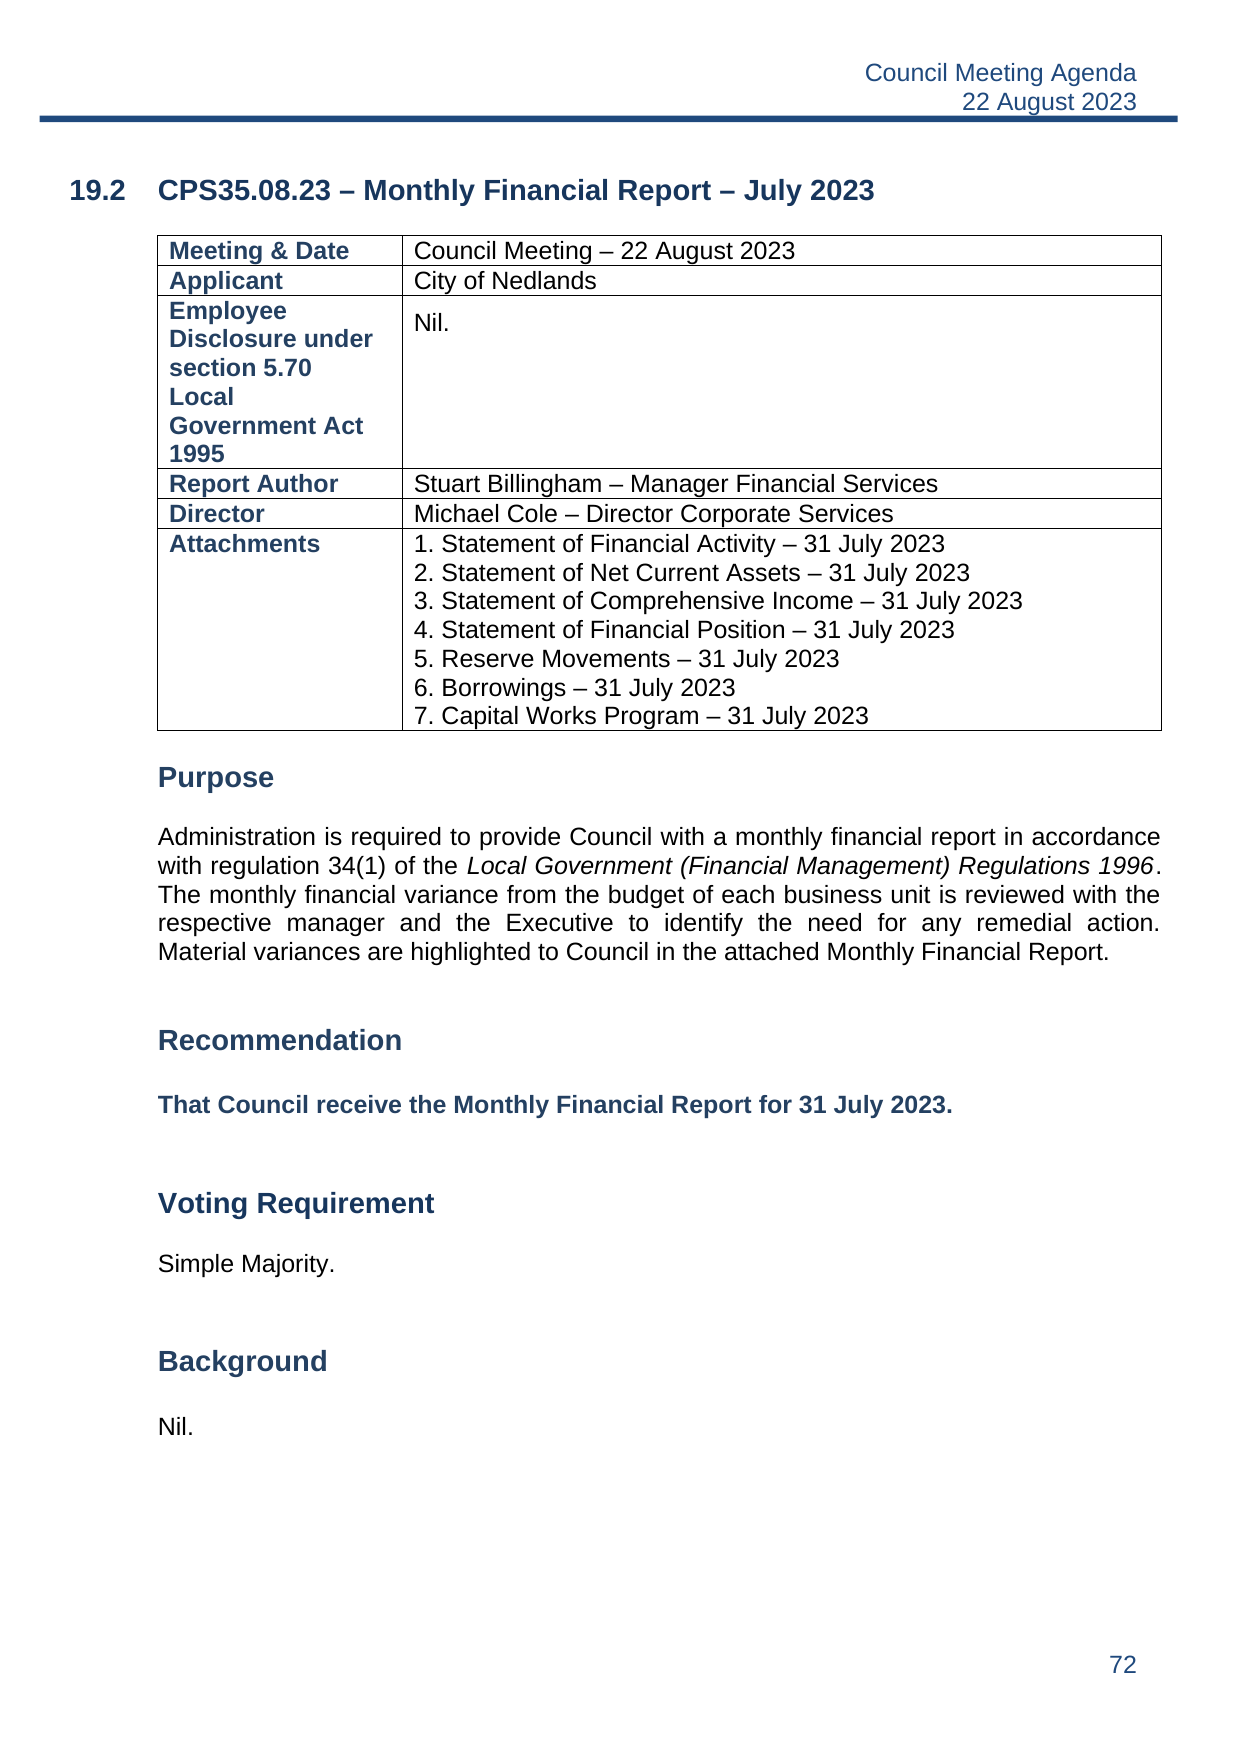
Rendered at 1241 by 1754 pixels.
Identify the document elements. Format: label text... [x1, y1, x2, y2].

table_cell Director [158, 499, 402, 528]
table_cell 1. Statement of Financial Activity – 31 July 2023 2. Statement of Net Current Assets – 31 July 2023 3. Statement of Comprehensive Income – 31 July 2023 4. Statement of Financial Position – 31 July 2023 5. Reserve Movements – 31 July 2023 6. Borrowings – 31 July 2023 7. Capital Works Program – 31 July 2023 [403, 529, 1161, 730]
table_cell Nil. [403, 296, 1161, 468]
text That Council receive the Monthly Financial Report for 31 July 2023. [158, 1090, 1171, 1119]
text Voting Requirement [158, 1186, 1171, 1220]
table_cell Employee Disclosure under section 5.70 Local Government Act 1995 [158, 296, 402, 468]
text Simple Majority. [158, 1248, 1171, 1277]
subtitle CPS35.08.23 – Monthly Financial Report – July 2023 [69, 173, 1162, 206]
table_cell Michael Cole – Director Corporate Services [403, 499, 1161, 528]
table_cell Report Author [158, 469, 402, 498]
table_header Council Meeting – 22 August 2023 [403, 236, 1161, 265]
table_cell Applicant [158, 266, 402, 294]
table_cell Attachments [158, 529, 402, 730]
text Purpose [158, 760, 1162, 793]
text Recommendation [158, 1023, 1171, 1057]
table_header Meeting & Date [158, 236, 402, 265]
text Nil. [158, 1411, 1171, 1440]
text Background [158, 1344, 1171, 1378]
text Administration is required to provide Council with a monthly financial report in accordance with regulation 34(1) of the Local Government (Financial Management) Regulations 1996. The monthly financial variance from the budget of each business unit is reviewed with the respective manager and the Executive to identify the need for any remedial action. Material variances are highlighted to Council in the attached Monthly Financial Report. [158, 822, 1162, 966]
table_cell City of Nedlands [403, 266, 1161, 294]
table_cell Stuart Billingham – Manager Financial Services [403, 469, 1161, 498]
